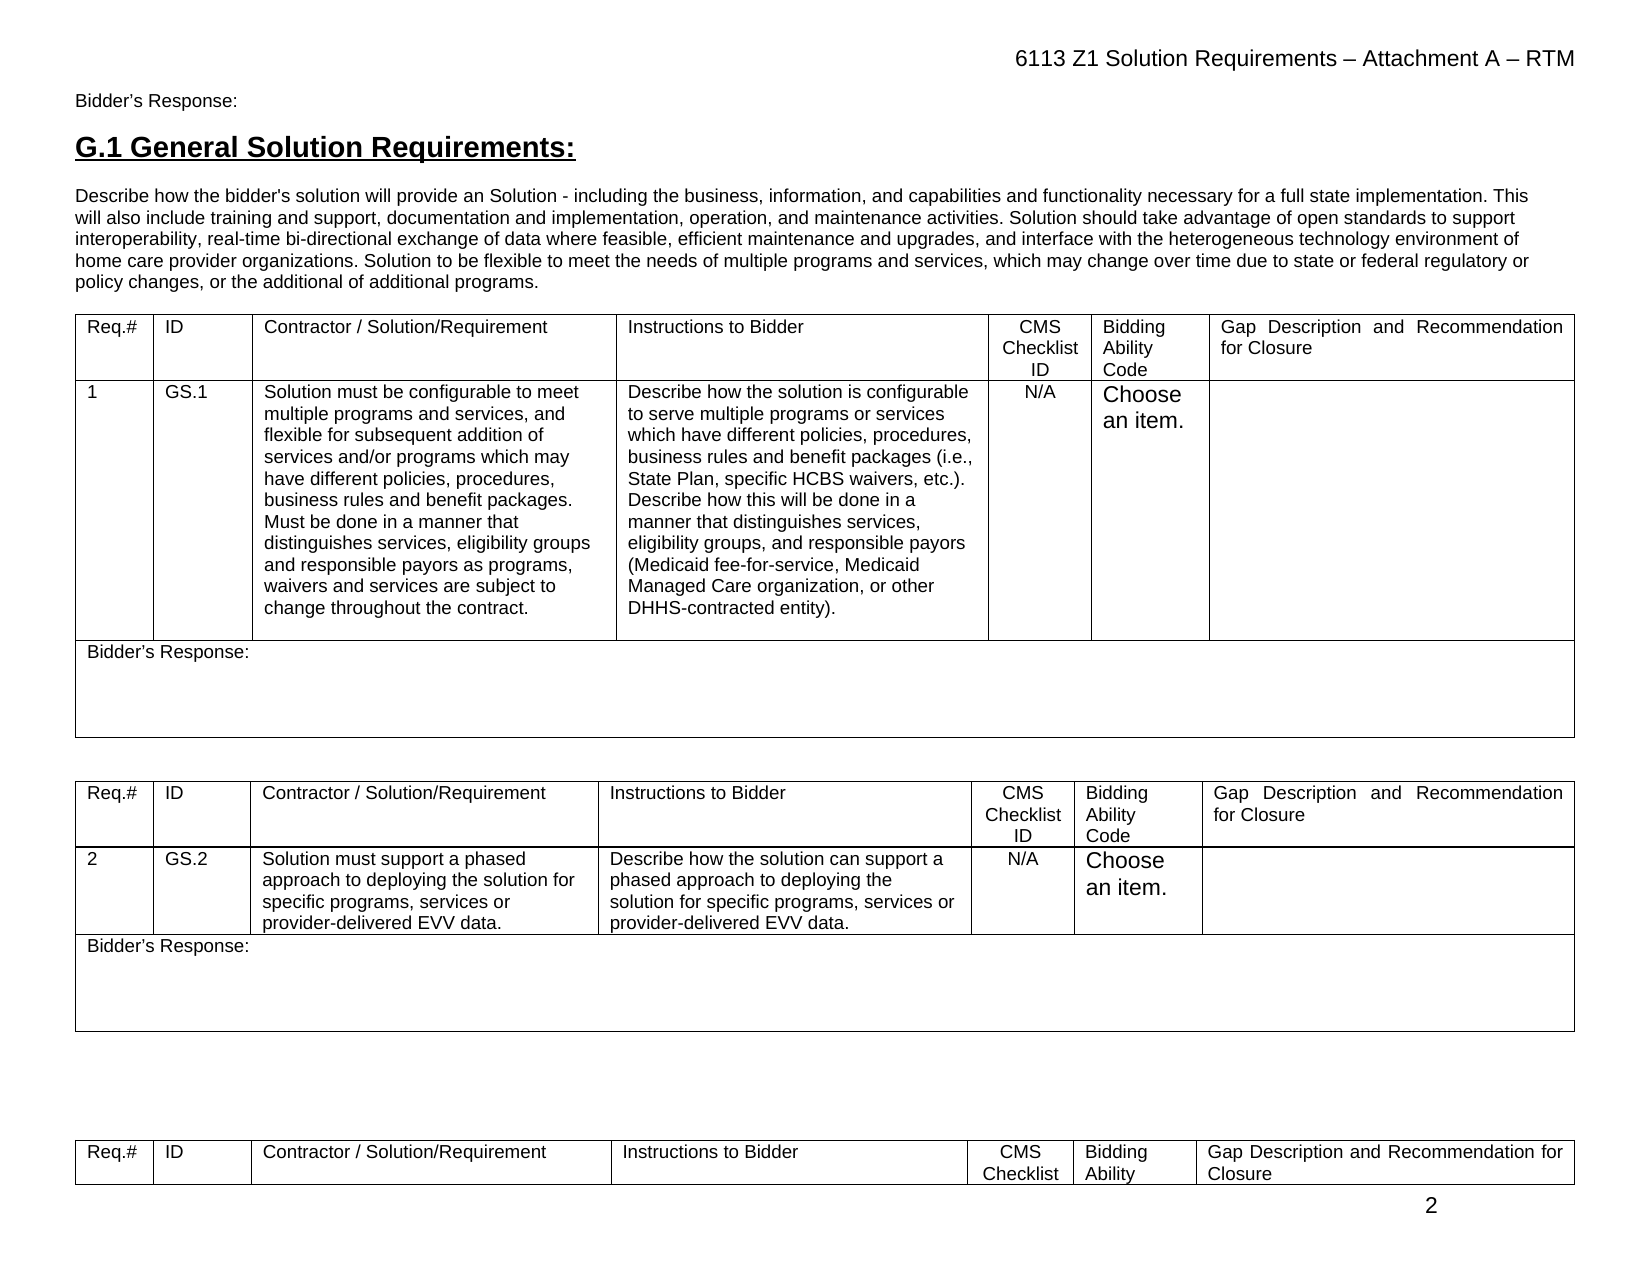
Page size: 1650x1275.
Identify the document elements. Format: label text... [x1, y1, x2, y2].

text G.1 General Solution Requirements: [75, 130, 1575, 163]
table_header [612, 1141, 967, 1184]
table_cell Bidder’s Response: [76, 641, 1574, 737]
table_cell [1210, 381, 1574, 639]
table_header Contractor / Solution/Requirement [251, 782, 598, 846]
table_header Bidding Ability Code [1092, 315, 1209, 380]
table_header Req.# [76, 782, 153, 846]
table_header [1074, 1141, 1196, 1184]
table_header CMS Checklist ID [968, 1141, 1073, 1184]
table_cell GS.2 [154, 848, 250, 934]
table_header ID [154, 782, 250, 846]
table_cell N/A [989, 381, 1091, 639]
table_header Req.# [76, 1141, 153, 1184]
table_cell 1 [76, 381, 153, 639]
table_header Gap Description and Recommendation for Closure [1210, 315, 1574, 380]
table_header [1197, 1141, 1574, 1184]
table_header Req.# [76, 315, 153, 380]
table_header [252, 1141, 611, 1184]
table_header ID [154, 1141, 251, 1184]
table_cell Describe how the solution is configurable to serve multiple programs or services which have different policies, procedures, business rules and benefit packages (i.e., State Plan, specific HCBS waivers, etc.). Describe how this will be done in a manner that distinguishes services, eligibility groups, and responsible payors (Medicaid fee-for-service, Medicaid Managed Care organization, or other DHHS-contracted entity). [617, 381, 988, 639]
table_cell Solution must be configurable to meet multiple programs and services, and flexible for subsequent addition of services and/or programs which may have different policies, procedures, business rules and benefit packages. Must be done in a manner that distinguishes services, eligibility groups and responsible payors as programs, waivers and services are subject to change throughout the contract. [253, 381, 616, 639]
table_header Instructions to Bidder [617, 315, 988, 380]
table_cell N/A [972, 848, 1074, 934]
table_cell Solution must support a phased approach to deploying the solution for specific programs, services or provider-delivered EVV data. [251, 848, 598, 934]
table_cell Bidder’s Response: [76, 935, 1574, 1031]
table_header ID [154, 315, 252, 380]
table_header Instructions to Bidder [599, 782, 971, 846]
table_cell 2 [76, 848, 153, 934]
table_header Contractor / Solution/Requirement [253, 315, 616, 380]
table_header CMS Checklist ID [989, 315, 1091, 380]
table_header CMS Checklist ID [972, 782, 1074, 846]
table_cell Describe how the solution can support a phased approach to deploying the solution for specific programs, services or provider-delivered EVV data. [599, 848, 971, 934]
table_header Gap Description and Recommendation for Closure [1203, 782, 1574, 846]
table_header Bidding Ability Code [1075, 782, 1202, 846]
table_cell [1203, 848, 1574, 934]
text Bidder’s Response: [75, 90, 1575, 112]
text Describe how the bidder's solution will provide an Solution - including the business, information, and capabilities and functionality necessary for a full state implementation. This will also include training and support, documentation and implementation, operation, and maintenance activities. Solution should take advantage of open standards to support interoperability, real-time bi-directional exchange of data where feasible, efficient maintenance and upgrades, and interface with the heterogeneous technology environment of home care provider organizations. Solution to be flexible to meet the needs of multiple programs and services, which may change over time due to state or federal regulatory or policy changes, or the additional of additional programs. [75, 185, 1558, 293]
table_cell GS.1 [154, 381, 252, 639]
